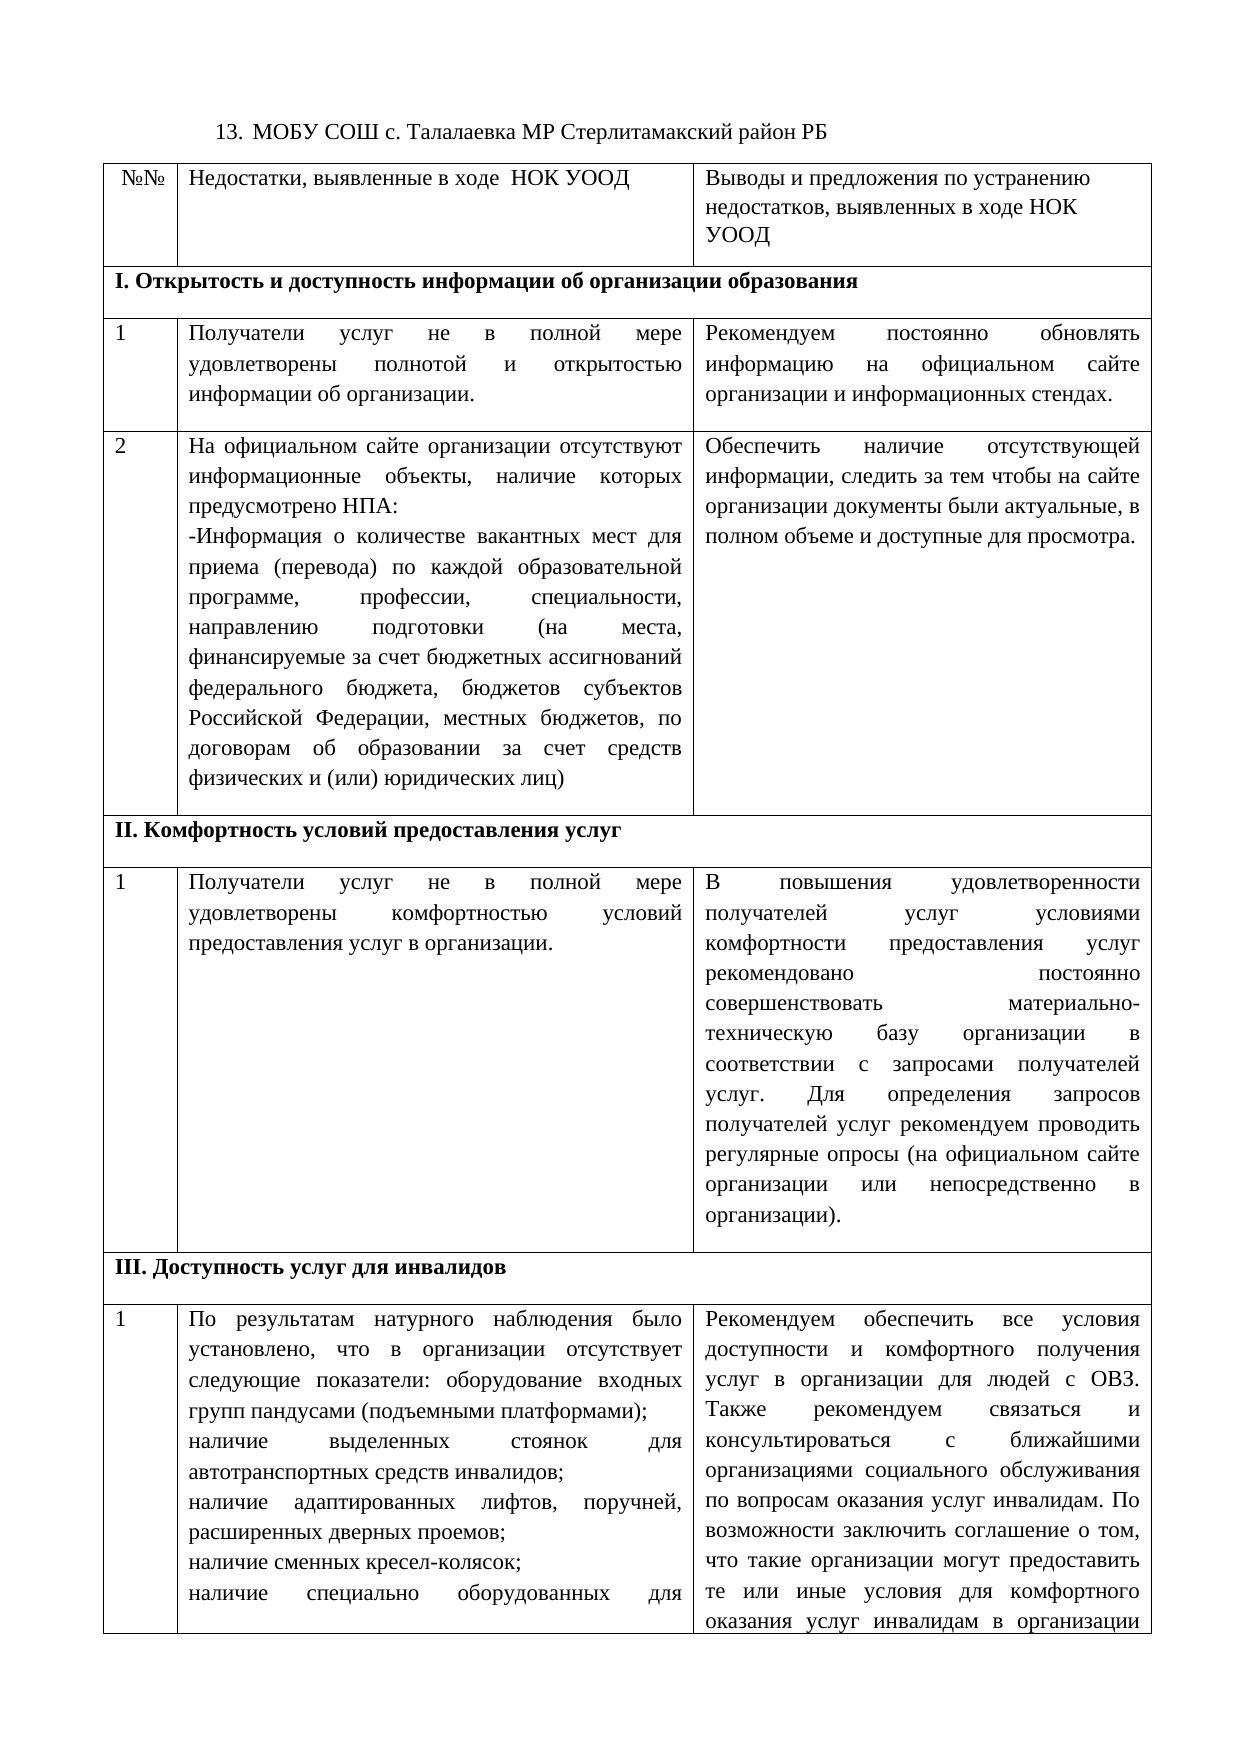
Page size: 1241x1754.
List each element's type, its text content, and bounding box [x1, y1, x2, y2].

table_cell На официальном сайте организации отсутствуют информационные объекты, наличие которых предусмотрено НПА: -Информация о количестве вакантных мест для приема (перевода) по каждой образовательной программе, профессии, специальности, направлению подготовки (на места, финансируемые за счет бюджетных ассигнований федерального бюджета, бюджетов субъектов Российской Федерации, местных бюджетов, по договорам об образовании за счет средств физических и (или) юридических лиц) [178, 432, 693, 815]
table_cell 1 [104, 1305, 177, 1633]
table_cell 1 [104, 868, 177, 1252]
table_cell I. Открытость и доступность информации об организации образования [104, 267, 1151, 318]
list МОБУ СОШ с. Талалаевка МР Стерлитамакский район РБ [215, 118, 1152, 144]
table_cell Рекомендуем постоянно обновлять информацию на официальном сайте организации и информационных стендах. [694, 319, 1151, 431]
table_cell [694, 1305, 1151, 1633]
table_cell II. Комфортность условий предоставления услуг [104, 816, 1151, 867]
table_cell III. Доступность услуг для инвалидов [104, 1253, 1151, 1304]
table_header №№ [104, 164, 177, 266]
table_cell Получатели услуг не в полной мере удовлетворены комфортностью условий предоставления услуг в организации. [178, 868, 693, 1252]
table_cell Обеспечить наличие отсутствующей информации, следить за тем чтобы на сайте организации документы были актуальные, в полном объеме и доступные для просмотра. [694, 432, 1151, 815]
table_cell 1 [104, 319, 177, 431]
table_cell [178, 1305, 693, 1633]
table_cell 2 [104, 432, 177, 815]
table_header Недостатки, выявленные в ходе НОК УООД [178, 164, 693, 266]
table_cell Получатели услуг не в полной мере удовлетворены полнотой и открытостью информации об организации. [178, 319, 693, 431]
table_header Выводы и предложения по устранению недостатков, выявленных в ходе НОК УООД [694, 164, 1151, 266]
table_cell В повышения удовлетворенности получателей услуг условиями комфортности предоставления услуг рекомендовано постоянно совершенствовать материально-техническую базу организации в соответствии с запросами получателей услуг. Для определения запросов получателей услуг рекомендуем проводить регулярные опросы (на официальном сайте организации или непосредственно в организации). [694, 868, 1151, 1252]
